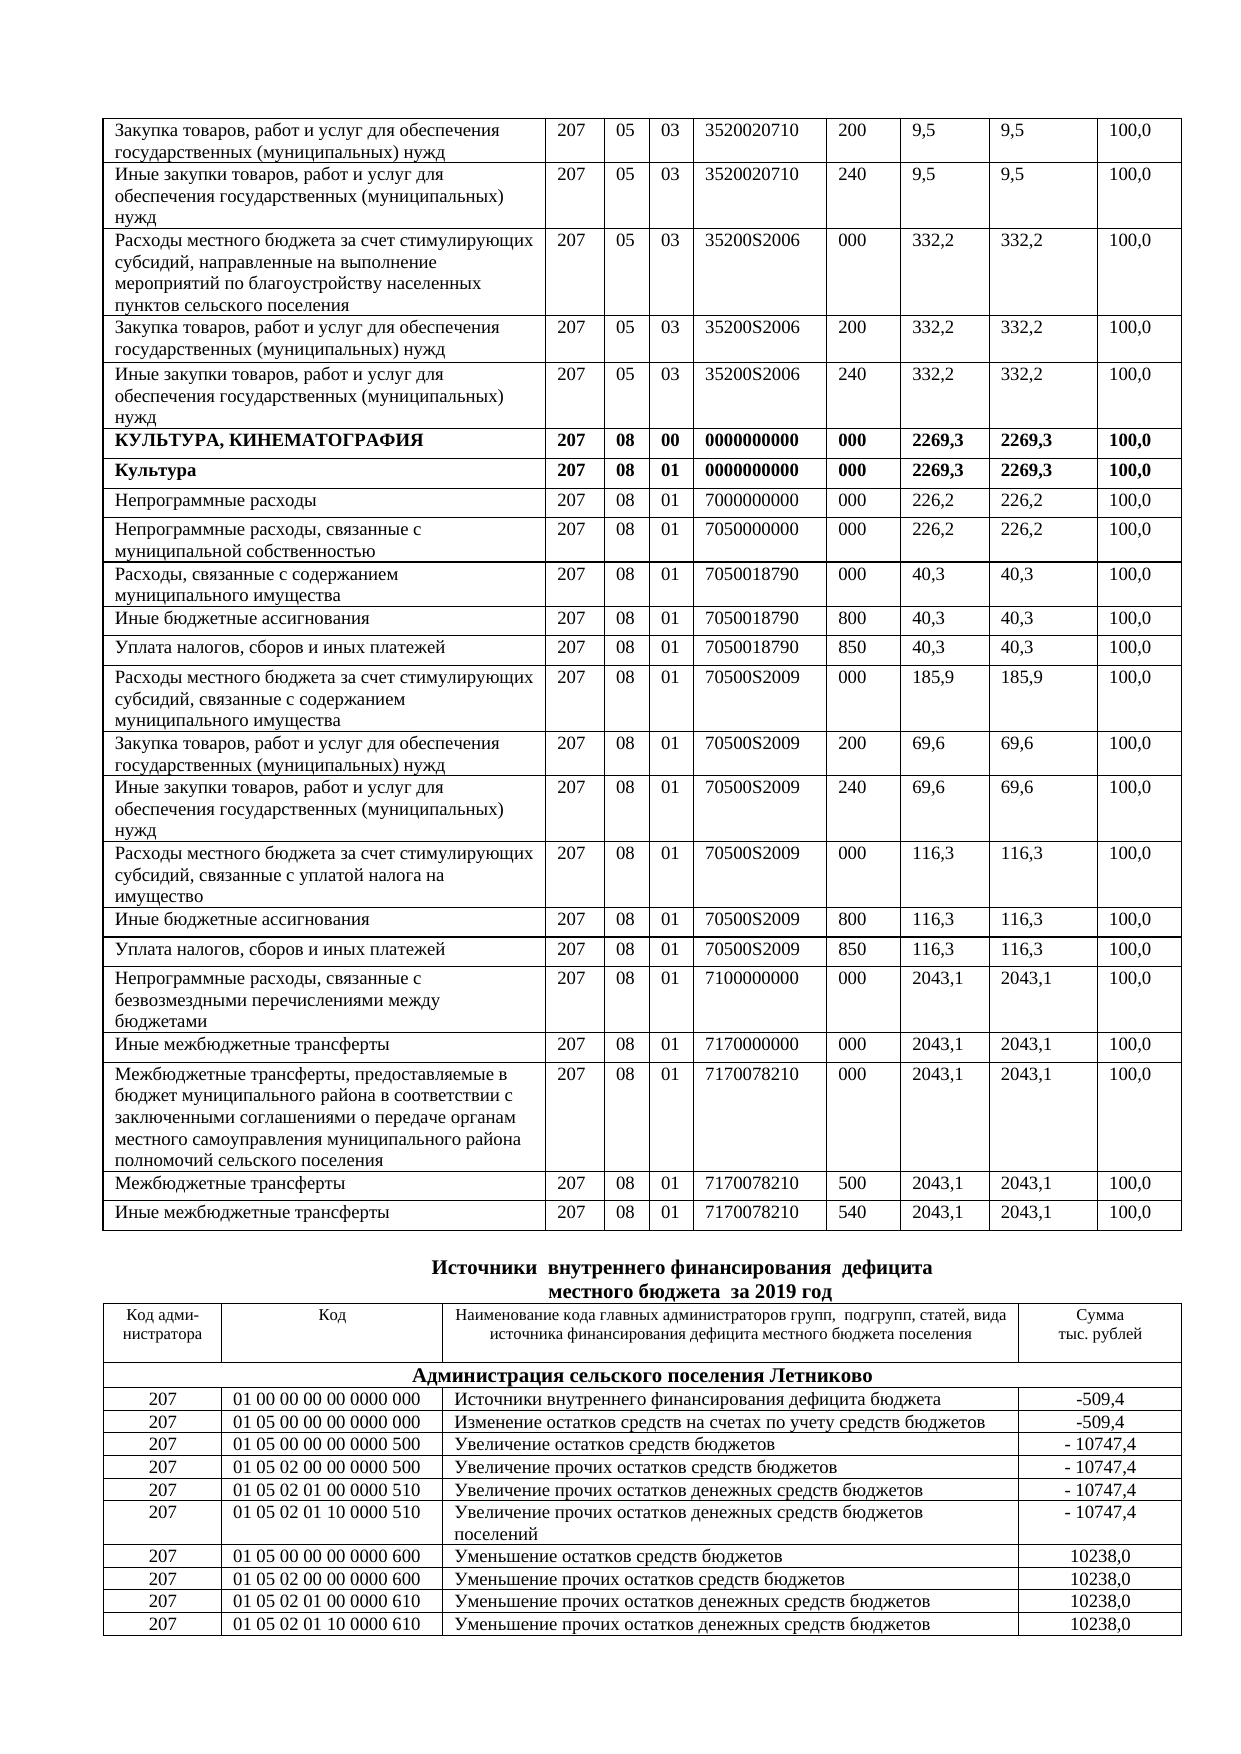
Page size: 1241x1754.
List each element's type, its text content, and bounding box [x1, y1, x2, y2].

table_cell Непрограммные расходы, связанные с муниципальной собственностью [104, 518, 545, 561]
table_cell 01 [650, 666, 693, 731]
text местного бюджета за 2019 год [148, 1279, 1217, 1303]
table_cell -509,4 [1019, 1411, 1181, 1432]
table_cell 185,9 [901, 666, 989, 731]
table_cell 01 05 02 00 00 0000 500 [222, 1456, 442, 1477]
table_cell 100,0 [1098, 119, 1181, 162]
table_cell 116,3 [990, 842, 1097, 907]
table_cell 000 [827, 459, 900, 487]
table_cell Культура [104, 459, 545, 487]
table_cell 100,0 [1098, 1201, 1181, 1230]
table_cell 08 [605, 1033, 649, 1062]
table_cell 207 [546, 908, 604, 936]
table_cell 69,6 [901, 732, 989, 775]
table_cell Иные межбюджетные трансферты [104, 1201, 545, 1230]
table_cell 2043,1 [901, 1172, 989, 1200]
table_cell 7050018790 [694, 636, 826, 665]
table_cell 2043,1 [990, 967, 1097, 1032]
table_cell 000 [827, 842, 900, 907]
table_cell Иные закупки товаров, работ и услуг для обеспечения государственных (муниципальных) нужд [104, 363, 545, 428]
table_cell 100,0 [1098, 776, 1181, 841]
table_cell Закупка товаров, работ и услуг для обеспечения государственных (муниципальных) нужд [104, 316, 545, 362]
table_cell Увеличение прочих остатков средств бюджетов [443, 1456, 1018, 1477]
table_cell Иные закупки товаров, работ и услуг для обеспечения государственных (муниципальных) нужд [104, 163, 545, 228]
table_cell 08 [605, 938, 649, 966]
table_cell 100,0 [1098, 666, 1181, 731]
table_cell 850 [827, 938, 900, 966]
table_cell 7050018790 [694, 563, 826, 606]
table_cell 332,2 [990, 363, 1097, 428]
table_cell 70500S2009 [694, 842, 826, 907]
table_cell Уменьшение прочих остатков денежных средств бюджетов [443, 1590, 1018, 1612]
table_cell 240 [827, 363, 900, 428]
table_cell 000 [827, 967, 900, 1032]
table_cell 100,0 [1098, 489, 1181, 517]
table_cell 08 [605, 967, 649, 1032]
table_cell 2269,3 [901, 459, 989, 487]
table_cell 207 [546, 363, 604, 428]
table_cell 207 [546, 119, 604, 162]
table_cell 100,0 [1098, 908, 1181, 936]
table_cell 800 [827, 908, 900, 936]
table_cell 01 05 00 00 00 0000 600 [222, 1545, 442, 1567]
table_cell Межбюджетные трансферты, предоставляемые в бюджет муниципального района в соответствии с заключенными соглашениями о передаче органам местного самоуправления муниципального района полномочий сельского поселения [104, 1063, 545, 1171]
table_cell 332,2 [901, 363, 989, 428]
table_cell 800 [827, 607, 900, 635]
table_cell 05 [605, 119, 649, 162]
table_cell 3520020710 [694, 163, 826, 228]
table_cell 69,6 [901, 776, 989, 841]
table_cell 100,0 [1098, 1033, 1181, 1062]
table_cell 226,2 [990, 489, 1097, 517]
table_cell - 10747,4 [1019, 1501, 1181, 1544]
table_cell 100,0 [1098, 518, 1181, 561]
table_cell 01 [650, 967, 693, 1032]
table_cell 116,3 [901, 842, 989, 907]
table_cell 116,3 [901, 908, 989, 936]
table_cell 69,6 [990, 732, 1097, 775]
table_header Код [222, 1304, 442, 1362]
table_cell Уменьшение остатков средств бюджетов [443, 1545, 1018, 1567]
table_cell 01 [650, 776, 693, 841]
table_cell 40,3 [990, 563, 1097, 606]
table_cell Закупка товаров, работ и услуг для обеспечения государственных (муниципальных) нужд [104, 732, 545, 775]
table_cell Расходы, связанные с содержанием муниципального имущества [104, 563, 545, 606]
table_cell 207 [546, 1063, 604, 1171]
table_cell 2043,1 [901, 1033, 989, 1062]
table_cell 7100000000 [694, 967, 826, 1032]
table_cell 200 [827, 732, 900, 775]
table_cell 01 [650, 1172, 693, 1200]
table_cell 7050018790 [694, 607, 826, 635]
table_cell 01 [650, 732, 693, 775]
table_cell 100,0 [1098, 938, 1181, 966]
table_header Код адми-нистратора [104, 1304, 221, 1362]
table_cell Уплата налогов, сборов и иных платежей [104, 938, 545, 966]
table_cell 08 [605, 489, 649, 517]
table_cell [443, 1613, 1018, 1634]
table_cell 207 [546, 636, 604, 665]
table_cell 70500S2009 [694, 666, 826, 731]
table_cell 05 [605, 229, 649, 315]
table_cell 03 [650, 316, 693, 362]
table_cell 000 [827, 229, 900, 315]
table_cell 000 [827, 518, 900, 561]
table_cell 7170000000 [694, 1033, 826, 1062]
table_cell 207 [104, 1388, 221, 1409]
table_cell 08 [605, 776, 649, 841]
table_cell 207 [104, 1479, 221, 1500]
table_cell 100,0 [1098, 1063, 1181, 1171]
table_cell 08 [605, 1063, 649, 1171]
table_cell 7170078210 [694, 1063, 826, 1171]
table_cell 207 [546, 967, 604, 1032]
table_cell 332,2 [990, 316, 1097, 362]
table_cell 207 [546, 229, 604, 315]
table_cell 03 [650, 229, 693, 315]
table_cell 207 [546, 489, 604, 517]
table_cell 2043,1 [990, 1063, 1097, 1171]
table_cell Уплата налогов, сборов и иных платежей [104, 636, 545, 665]
table_cell 332,2 [901, 229, 989, 315]
table_cell 207 [546, 316, 604, 362]
table_cell 35200S2006 [694, 316, 826, 362]
table_cell 207 [546, 429, 604, 458]
table_cell -509,4 [1019, 1388, 1181, 1409]
table_cell 240 [827, 163, 900, 228]
table_cell 9,5 [990, 119, 1097, 162]
table_cell 226,2 [990, 518, 1097, 561]
table_cell 2043,1 [990, 1201, 1097, 1230]
table_cell 03 [650, 363, 693, 428]
table_cell 08 [605, 636, 649, 665]
table_cell Увеличение прочих остатков денежных средств бюджетов [443, 1479, 1018, 1500]
table_cell 40,3 [990, 636, 1097, 665]
table_cell Межбюджетные трансферты [104, 1172, 545, 1200]
table_cell 100,0 [1098, 229, 1181, 315]
table_cell Расходы местного бюджета за счет стимулирующих субсидий, связанные с содержанием муниципального имущества [104, 666, 545, 731]
table_cell 7170078210 [694, 1201, 826, 1230]
table_cell 01 [650, 518, 693, 561]
table_cell 100,0 [1098, 459, 1181, 487]
table_cell 05 [605, 163, 649, 228]
table_cell 207 [104, 1433, 221, 1455]
table_cell 70500S2009 [694, 776, 826, 841]
table_cell 200 [827, 119, 900, 162]
table_cell Закупка товаров, работ и услуг для обеспечения государственных (муниципальных) нужд [104, 119, 545, 162]
table_cell 05 [605, 363, 649, 428]
table_cell 01 [650, 1063, 693, 1171]
table_cell 185,9 [990, 666, 1097, 731]
table_cell Иные бюджетные ассигнования [104, 908, 545, 936]
table_cell 226,2 [901, 489, 989, 517]
table_cell 100,0 [1098, 316, 1181, 362]
table_cell 2269,3 [990, 459, 1097, 487]
table_cell 01 05 02 01 00 0000 510 [222, 1479, 442, 1500]
table_cell 207 [546, 776, 604, 841]
table_cell 7050000000 [694, 518, 826, 561]
table_cell 70500S2009 [694, 732, 826, 775]
table_cell Непрограммные расходы [104, 489, 545, 517]
table_cell 0000000000 [694, 429, 826, 458]
table_cell 000 [827, 1033, 900, 1062]
table_cell 01 [650, 938, 693, 966]
table_cell 207 [546, 938, 604, 966]
table_cell 207 [104, 1411, 221, 1432]
table_cell 7170078210 [694, 1172, 826, 1200]
table_cell Увеличение остатков средств бюджетов [443, 1433, 1018, 1455]
table_cell 000 [827, 489, 900, 517]
table_cell Расходы местного бюджета за счет стимулирующих субсидий, связанные с уплатой налога на имущество [104, 842, 545, 907]
table_cell 200 [827, 316, 900, 362]
table_cell 240 [827, 776, 900, 841]
table_cell 0000000000 [694, 459, 826, 487]
table_cell 35200S2006 [694, 363, 826, 428]
table_cell - 10747,4 [1019, 1479, 1181, 1500]
table_cell 100,0 [1098, 363, 1181, 428]
table_cell 100,0 [1098, 1172, 1181, 1200]
table_cell 2043,1 [990, 1033, 1097, 1062]
table_cell 40,3 [901, 607, 989, 635]
table_cell 01 [650, 1201, 693, 1230]
table_cell 10238,0 [1019, 1545, 1181, 1567]
table_cell 08 [605, 842, 649, 907]
table_cell 207 [546, 1172, 604, 1200]
table_cell 01 [650, 636, 693, 665]
table_cell 332,2 [990, 229, 1097, 315]
table_cell 40,3 [901, 563, 989, 606]
table_cell 35200S2006 [694, 229, 826, 315]
table_cell 100,0 [1098, 732, 1181, 775]
table_cell 10238,0 [1019, 1568, 1181, 1589]
table_cell Увеличение прочих остатков денежных средств бюджетов поселений [443, 1501, 1018, 1544]
table_cell 116,3 [990, 938, 1097, 966]
table_cell 207 [546, 666, 604, 731]
table_cell 207 [546, 1033, 604, 1062]
table_cell 207 [104, 1545, 221, 1567]
table_cell 2043,1 [901, 967, 989, 1032]
table_cell 207 [546, 163, 604, 228]
table_cell 01 05 00 00 00 0000 500 [222, 1433, 442, 1455]
table_cell 000 [827, 666, 900, 731]
table_cell Администрация сельского поселения Летниково [104, 1363, 1181, 1387]
table_cell 116,3 [990, 908, 1097, 936]
table_cell 00 [650, 429, 693, 458]
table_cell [222, 1613, 442, 1634]
table_cell 08 [605, 908, 649, 936]
table_cell 69,6 [990, 776, 1097, 841]
text Источники внутреннего финансирования дефицита [148, 1255, 1217, 1279]
table_cell 9,5 [901, 163, 989, 228]
table_cell 207 [104, 1613, 221, 1634]
table_cell 850 [827, 636, 900, 665]
table_cell 03 [650, 163, 693, 228]
table_cell 40,3 [901, 636, 989, 665]
table_cell 01 [650, 459, 693, 487]
table_cell 01 [650, 489, 693, 517]
table_cell 2269,3 [990, 429, 1097, 458]
table_cell 100,0 [1098, 842, 1181, 907]
table_cell Иные закупки товаров, работ и услуг для обеспечения государственных (муниципальных) нужд [104, 776, 545, 841]
table_cell 540 [827, 1201, 900, 1230]
table_cell 05 [605, 316, 649, 362]
table_cell 2043,1 [901, 1201, 989, 1230]
table_cell 2043,1 [901, 1063, 989, 1171]
table_cell 01 05 02 00 00 0000 600 [222, 1568, 442, 1589]
table_cell 08 [605, 732, 649, 775]
table_cell Непрограммные расходы, связанные с безвозмездными перечислениями между бюджетами [104, 967, 545, 1032]
table_cell 08 [605, 459, 649, 487]
table_cell 000 [827, 563, 900, 606]
table_cell 08 [605, 666, 649, 731]
table_cell 08 [605, 1201, 649, 1230]
table_cell - 10747,4 [1019, 1456, 1181, 1477]
table_cell - 10747,4 [1019, 1433, 1181, 1455]
table_cell 08 [605, 563, 649, 606]
table_cell 207 [104, 1456, 221, 1477]
table_cell 100,0 [1098, 429, 1181, 458]
table_cell 207 [546, 563, 604, 606]
table_cell 08 [605, 1172, 649, 1200]
table_cell Источники внутреннего финансирования дефицита бюджета [443, 1388, 1018, 1409]
table_cell 100,0 [1098, 163, 1181, 228]
table_cell 207 [104, 1590, 221, 1612]
table_cell 08 [605, 518, 649, 561]
table_cell 2269,3 [901, 429, 989, 458]
table_cell 01 05 00 00 00 0000 000 [222, 1411, 442, 1432]
table_cell 01 05 02 01 00 0000 610 [222, 1590, 442, 1612]
table_cell 7000000000 [694, 489, 826, 517]
table_cell 03 [650, 119, 693, 162]
table_cell 207 [104, 1568, 221, 1589]
table_cell 10238,0 [1019, 1613, 1181, 1634]
table_cell 2043,1 [990, 1172, 1097, 1200]
table_cell 08 [605, 607, 649, 635]
table_cell 207 [546, 1201, 604, 1230]
table_cell 01 [650, 842, 693, 907]
table_cell 3520020710 [694, 119, 826, 162]
table_cell КУЛЬТУРА, КИНЕМАТОГРАФИЯ [104, 429, 545, 458]
table_cell 000 [827, 429, 900, 458]
table_cell 226,2 [901, 518, 989, 561]
table_cell 01 [650, 607, 693, 635]
table_cell 9,5 [901, 119, 989, 162]
table_cell 100,0 [1098, 967, 1181, 1032]
table_cell 40,3 [990, 607, 1097, 635]
table_cell Иные межбюджетные трансферты [104, 1033, 545, 1062]
table_cell 332,2 [901, 316, 989, 362]
table_cell Уменьшение прочих остатков средств бюджетов [443, 1568, 1018, 1589]
table_cell 100,0 [1098, 563, 1181, 606]
table_cell 207 [546, 459, 604, 487]
table_cell 01 05 02 01 10 0000 510 [222, 1501, 442, 1544]
table_cell 207 [546, 842, 604, 907]
table_cell 100,0 [1098, 607, 1181, 635]
table_cell 207 [546, 518, 604, 561]
table_cell 70500S2009 [694, 938, 826, 966]
table_cell Изменение остатков средств на счетах по учету средств бюджетов [443, 1411, 1018, 1432]
table_cell 116,3 [901, 938, 989, 966]
table_cell 207 [546, 607, 604, 635]
table_cell 01 00 00 00 00 0000 000 [222, 1388, 442, 1409]
table_cell Иные бюджетные ассигнования [104, 607, 545, 635]
table_cell 01 [650, 563, 693, 606]
table_cell 10238,0 [1019, 1590, 1181, 1612]
table_cell 01 [650, 1033, 693, 1062]
table_cell 9,5 [990, 163, 1097, 228]
table_cell 01 [650, 908, 693, 936]
table_cell 207 [546, 732, 604, 775]
table_header Наименование кода главных администраторов групп, подгрупп, статей, вида источника финансирования дефицита местного бюджета поселения [443, 1304, 1018, 1362]
table_cell 000 [827, 1063, 900, 1171]
table_cell 500 [827, 1172, 900, 1200]
table_cell 100,0 [1098, 636, 1181, 665]
table_cell 70500S2009 [694, 908, 826, 936]
table_cell 207 [104, 1501, 221, 1544]
table_header Сумма тыс. рублей [1019, 1304, 1181, 1362]
table_cell 08 [605, 429, 649, 458]
